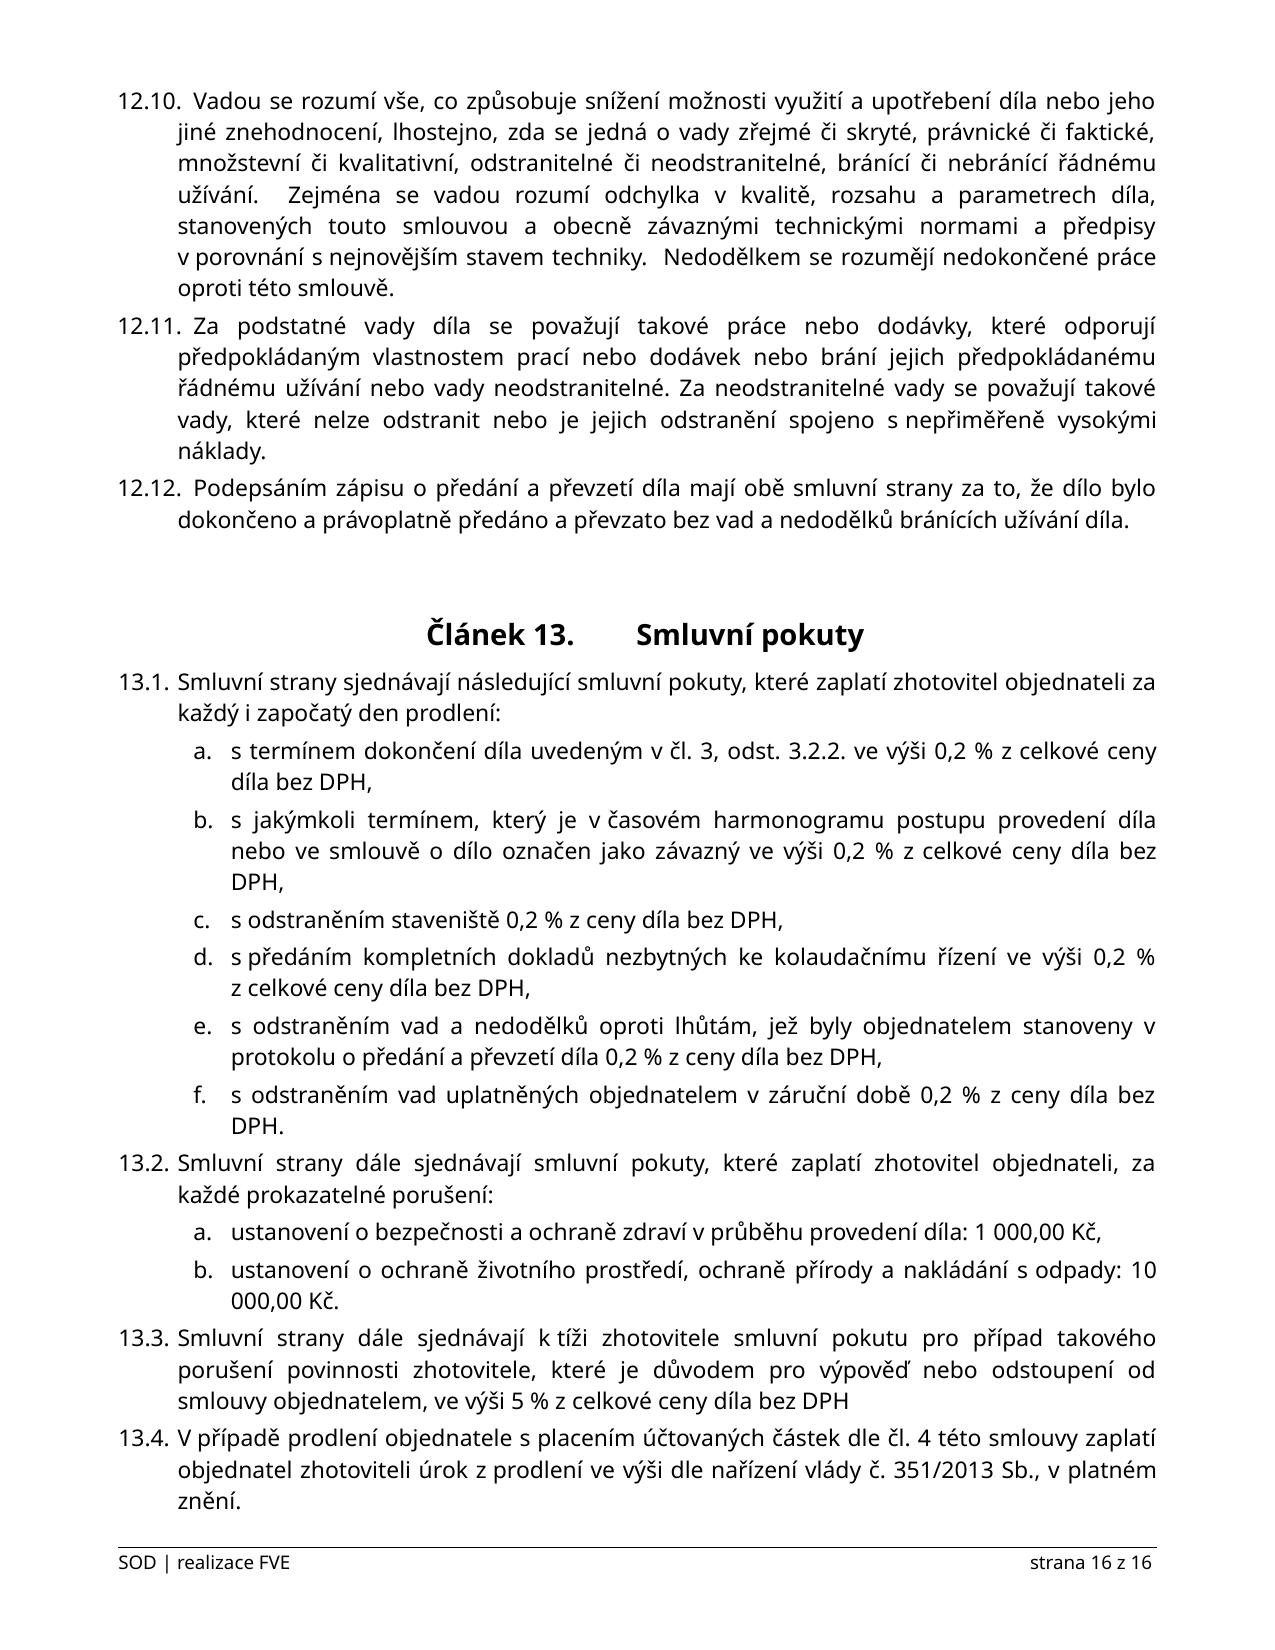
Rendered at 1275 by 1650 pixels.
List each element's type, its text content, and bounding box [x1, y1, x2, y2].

list s odstraněním vad a nedodělků oproti lhůtám, jež byly objednatelem stanoveny v protokolu o předání a převzetí díla 0,2 % z ceny díla bez DPH, [193, 1010, 1157, 1072]
list Vadou se rozumí vše, co způsobuje snížení možnosti využití a upotřebení díla nebo jeho jiné znehodnocení, lhostejno, zda se jedná o vady zřejmé či skryté, právnické či faktické, množstevní či kvalitativní, odstranitelné či neodstranitelné, bránící či nebránící řádnému užívání. Zejména se vadou rozumí odchylka v kvalitě, rozsahu a parametrech díla, stanovených touto smlouvou a obecně závaznými technickými normami a předpisy v porovnání s nejnovějším stavem techniky. Nedodělkem se rozumějí nedokončené práce oproti této smlouvě. [117, 85, 1157, 303]
list Podepsáním zápisu o předání a převzetí díla mají obě smluvní strany za to, že dílo bylo dokončeno a právoplatně předáno a převzato bez vad a nedodělků bránících užívání díla. [117, 472, 1157, 535]
list s odstraněním vad uplatněných objednatelem v záruční době 0,2 % z ceny díla bez DPH. [193, 1079, 1157, 1141]
list s odstraněním staveniště 0,2 % z ceny díla bez DPH, [193, 904, 1157, 935]
list ustanovení o bezpečnosti a ochraně zdraví v průběhu provedení díla: 1 000,00 Kč, [193, 1216, 1157, 1247]
list Smluvní strany dále sjednávají smluvní pokuty, které zaplatí zhotovitel objednateli, za každé prokazatelné porušení: [118, 1147, 1157, 1210]
list V případě prodlení objednatele s placením účtovaných částek dle čl. 4 této smlouvy zaplatí objednatel zhotoviteli úrok z prodlení ve výši dle nařízení vlády č. 351/2013 Sb., v platném znění. [118, 1422, 1157, 1516]
subtitle Smluvní pokuty [118, 614, 1157, 654]
list ustanovení o ochraně životního prostředí, ochraně přírody a nakládání s odpady: 10 000,00 Kč. [193, 1254, 1157, 1316]
list Smluvní strany dále sjednávají k tíži zhotovitele smluvní pokutu pro případ takového porušení povinnosti zhotovitele, které je důvodem pro výpověď nebo odstoupení od smlouvy objednatelem, ve výši 5 % z celkové ceny díla bez DPH [118, 1322, 1157, 1416]
list s předáním kompletních dokladů nezbytných ke kolaudačnímu řízení ve výši 0,2 % z celkové ceny díla bez DPH, [193, 941, 1157, 1004]
list Za podstatné vady díla se považují takové práce nebo dodávky, které odporují předpokládaným vlastnostem prací nebo dodávek nebo brání jejich předpokládanému řádnému užívání nebo vady neodstranitelné. Za neodstranitelné vady se považují takové vady, které nelze odstranit nebo je jejich odstranění spojeno s nepřiměřeně vysokými náklady. [117, 310, 1157, 466]
list Smluvní strany sjednávají následující smluvní pokuty, které zaplatí zhotovitel objednateli za každý i započatý den prodlení: [118, 666, 1157, 729]
list s termínem dokončení díla uvedeným v čl. 3, odst. 3.2.2. ve výši 0,2 % z celkové ceny díla bez DPH, [193, 735, 1157, 797]
list s jakýmkoli termínem, který je v časovém harmonogramu postupu provedení díla nebo ve smlouvě o dílo označen jako závazný ve výši 0,2 % z celkové ceny díla bez DPH, [193, 804, 1157, 897]
